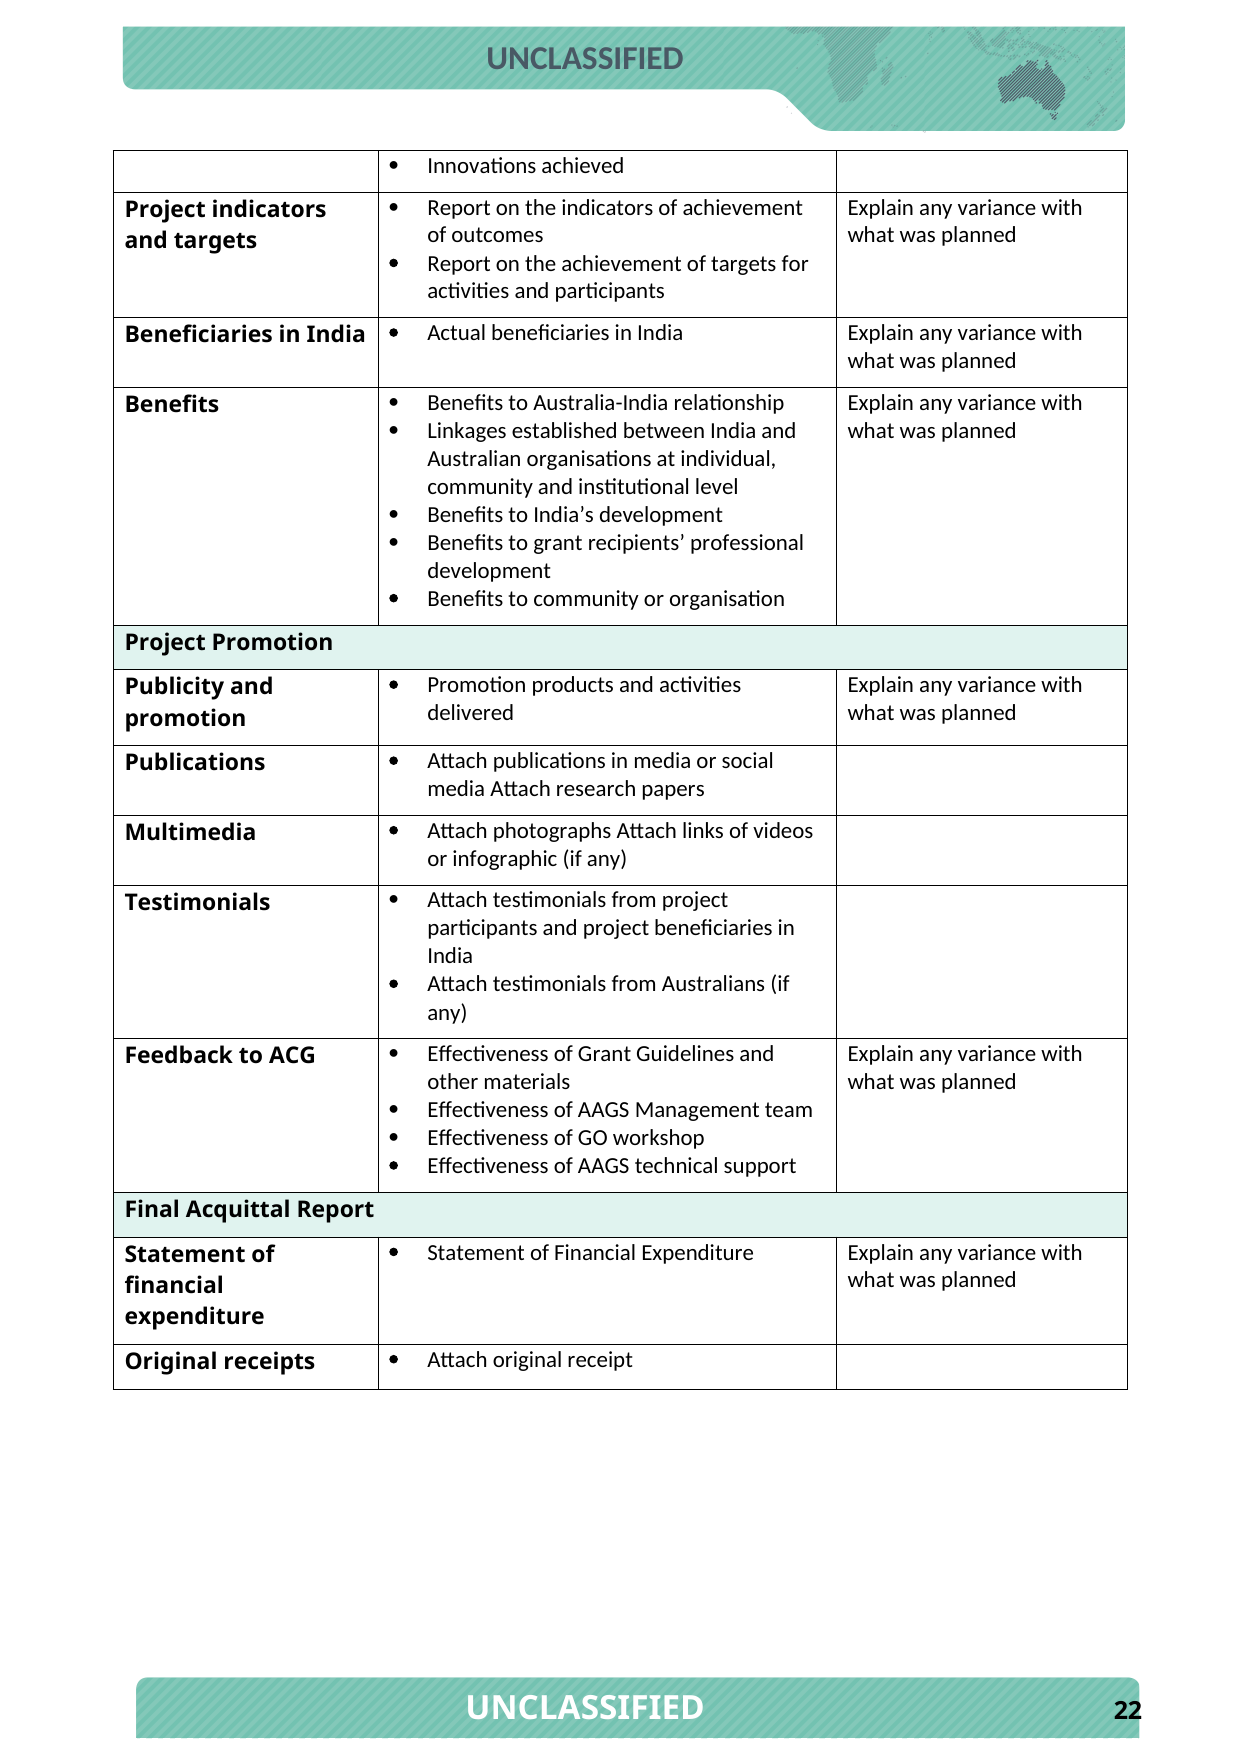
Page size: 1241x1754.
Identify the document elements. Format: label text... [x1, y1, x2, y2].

table_cell Statement of financial expenditure [114, 1238, 378, 1344]
table_cell Promotion products and activities delivered [379, 670, 836, 745]
table_cell Publicity and promotion [114, 670, 378, 745]
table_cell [837, 151, 1127, 192]
table_cell Project Promotion [114, 626, 1127, 669]
table_cell Original receipts [114, 1345, 378, 1389]
table_cell Beneficiaries in India [114, 318, 378, 387]
picture [121, 26, 1126, 133]
table_cell Publications [114, 746, 378, 815]
table_cell Attach photographs Attach links of videos or infographic (if any) [379, 816, 836, 884]
table_cell Benefits [114, 388, 378, 624]
table_cell Statement of Financial Expenditure [379, 1238, 836, 1344]
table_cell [379, 151, 836, 192]
table_cell Feedback to ACG [114, 1039, 378, 1192]
table_cell Report on the indicators of achievement of outcomes Report on the achievement of targets for activities and participants [379, 193, 836, 317]
table_cell [837, 886, 1127, 1038]
table_cell Explain any variance with what was planned [837, 388, 1127, 624]
table_cell Final Acquittal Report [114, 1193, 1127, 1237]
picture [135, 1676, 1140, 1741]
table_cell Multimedia [114, 816, 378, 884]
table_cell [837, 816, 1127, 884]
table_cell Explain any variance with what was planned [837, 1238, 1127, 1344]
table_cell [837, 193, 1127, 317]
table_cell Actual beneficiaries in India [379, 318, 836, 387]
table_cell [837, 1345, 1127, 1389]
table_cell Attach testimonials from project participants and project beneficiaries in India Attach testimonials from Australians (if any) [379, 886, 836, 1038]
table_cell Testimonials [114, 886, 378, 1038]
table_cell Project indicators and targets [114, 193, 378, 317]
table_cell [837, 746, 1127, 815]
table_cell Attach original receipt [379, 1345, 836, 1389]
table_cell Explain any variance with what was planned [837, 1039, 1127, 1192]
picture [1133, 1708, 1140, 1716]
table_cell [114, 151, 378, 192]
table_cell Explain any variance with what was planned [837, 670, 1127, 745]
table_cell Benefits to Australia-India relationship Linkages established between India and Australian organisations at individual, community and institutional level Benefits to India’s development Benefits to grant recipients’ professional development Benefits to community or organisation [379, 388, 836, 624]
table_cell Attach publications in media or social media Attach research papers [379, 746, 836, 815]
table_cell Effectiveness of Grant Guidelines and other materials Effectiveness of AAGS Management team Effectiveness of GO workshop Effectiveness of AAGS technical support [379, 1039, 836, 1192]
table_cell Explain any variance with what was planned [837, 318, 1127, 387]
